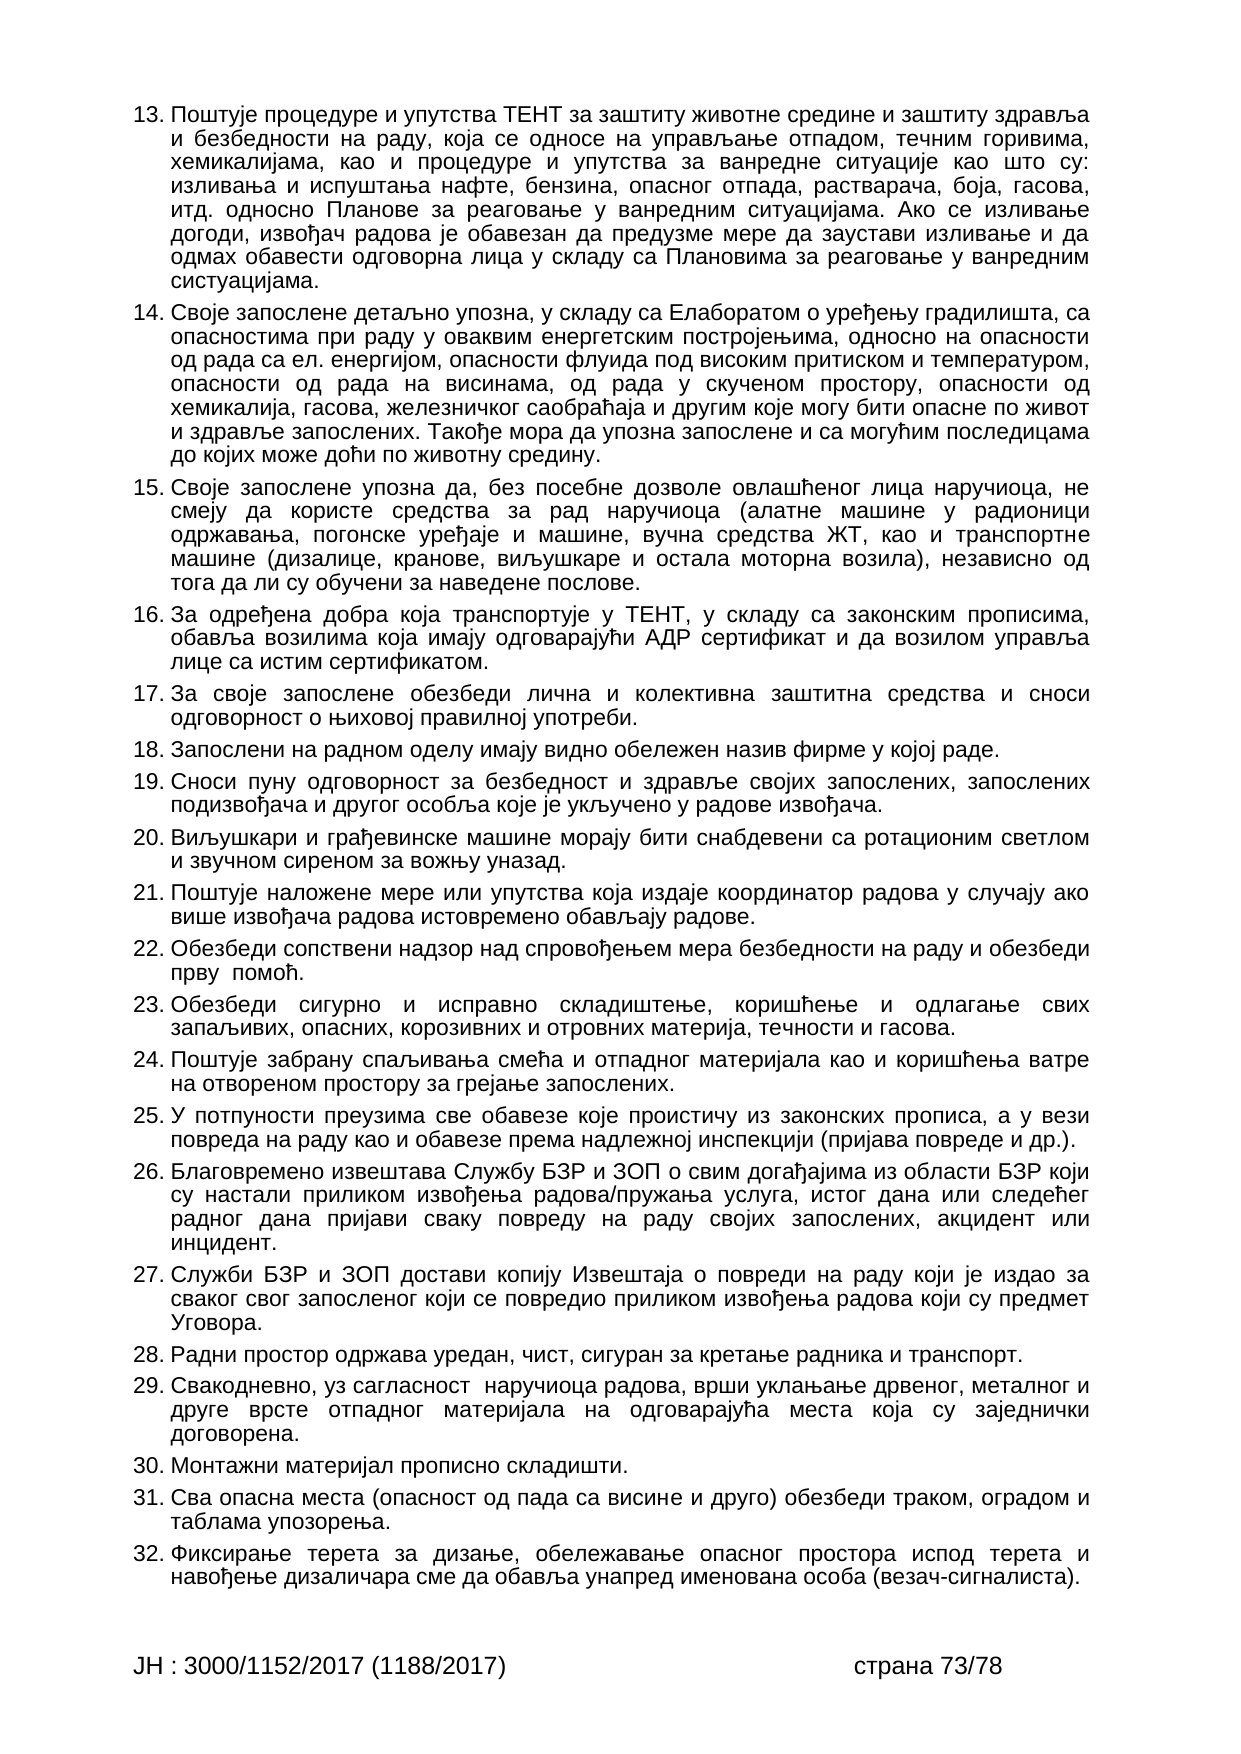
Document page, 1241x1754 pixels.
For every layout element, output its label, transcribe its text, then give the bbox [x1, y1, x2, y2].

list Радни простор одржава уредан, чист, сигуран за кретање радника и транспорт. [133, 1343, 1090, 1367]
list Поштује процедуре и упутства ТЕНТ за заштиту животне средине и заштиту здравља и безбедности на раду, која се односе на управљање отпадом, течним горивима, хемикалијама, као и процедуре и упутства за ванредне ситуације као што су: изливања и испуштања нафте, бензина, опасног отпада, растварача, боја, гасова, итд. односно Планове за реаговање у ванредним ситуацијама. Ако се изливање догоди, извођач радова је обавезан да предузме мере да заустави изливање и да одмах обавести одговорна лица у складу са Плановима за реаговање у ванредним систуацијама. [133, 103, 1090, 293]
list Виљушкари и грађевинске машине морају бити снабдевени са ротационим светлом и звучном сиреном за вожњу уназад. [133, 826, 1090, 873]
list Сноси пуну одговорност за безбедност и здравље својих запослених, запослених подизвођача и другог особља које је укључено у радове извођача. [133, 770, 1090, 818]
list Монтажни материјал прописно складишти. [133, 1454, 1090, 1478]
list У потпуности преузима све обавезе које проистичу из законских прописа, а у вези повреда на раду као и обавезе према надлежној инспекцији (пријава повреде и др.). [133, 1105, 1090, 1152]
list Благовремено извештава Службу БЗР и ЗОП о свим догађајима из области БЗР који су настали приликом извођења радова/пружања услуга, истог дана или следећег радног дана пријави сваку повреду на раду својих запослених, акцидент или инцидент. [133, 1160, 1090, 1255]
list Своје запослене детаљно упозна, у складу са Елаборатом о уређењу градилишта, са опасностима при раду у оваквим енергетским постројењима, односно на опасности од рада са ел. енергијом, опасности флуида под високим притиском и температуром, опасности од рада на висинама, од рада у скученом простору, опасности од хемикалија, гасова, железничког саобраћаја и другим које могу бити опасне по живот и здравље запослених. Такође мора да упозна запослене и са могућим последицама до којих може доћи по животну средину. [133, 302, 1090, 468]
list Обезбеди сигурно и исправно складиштење, коришћење и одлагање свих запаљивих, опасних, корозивних и отровних материја, течности и гасова. [133, 993, 1090, 1041]
list Запослени на радном оделу имају видно обележен назив фирме у којој раде. [133, 738, 1090, 762]
list Поштује наложене мере или упутства која издаје координатор радова у случају ако више извођача радова истовремено обављају радове. [133, 882, 1090, 929]
list За одређена добра која транспортује у ТЕНТ, у складу са законским прописима, обавља возилима која имају одговарајући АДР сертификат и да возилом управља лице са истим сертификатом. [133, 603, 1090, 674]
list Свакодневно, уз сагласност наручиоца радова, врши уклањање дрвеног, металног и друге врсте отпадног материјала на одговарајућа места која су заједнички договорена. [133, 1375, 1090, 1446]
list Служби БЗР и ЗОП достави копију Извештаја о повреди на раду који је издао за сваког свог запосленог који се повредио приликом извођења радова који су предмет Уговора. [133, 1264, 1090, 1335]
list Поштује забрану спаљивања смећа и отпадног материјала као и коришћења ватре на отвореном простору за грејање запослених. [133, 1049, 1090, 1096]
list Сва опасна места (опасност од пада са висине и друго) обезбеди траком, оградом и таблама упозорења. [133, 1487, 1090, 1534]
list Своје запослене упозна да, без посебне дозволе овлашћеног лица наручиоца, не смеју да користе средства за рад наручиоца (алатне машине у радионици одржавања, погонске уређаје и машине, вучна средства ЖТ, као и транспортнe машинe (дизалице, кранове, виљушкаре и остала моторна возила), независно од тога да ли су обучени за наведене послове. [133, 476, 1090, 595]
list Фиксирање терета за дизање, обележавање опасног простора испод терета и навођење дизаличара сме да обавља унапред именована особа (везач-сигналиста). [133, 1542, 1090, 1590]
list За своје запослене обезбеди лична и колективна заштитна средства и сноси одговорност о њиховој правилној употреби. [133, 683, 1090, 730]
list Обезбеди сопствени надзор над спровођењем мера безбедности на раду и обезбеди прву помоћ. [133, 937, 1090, 985]
